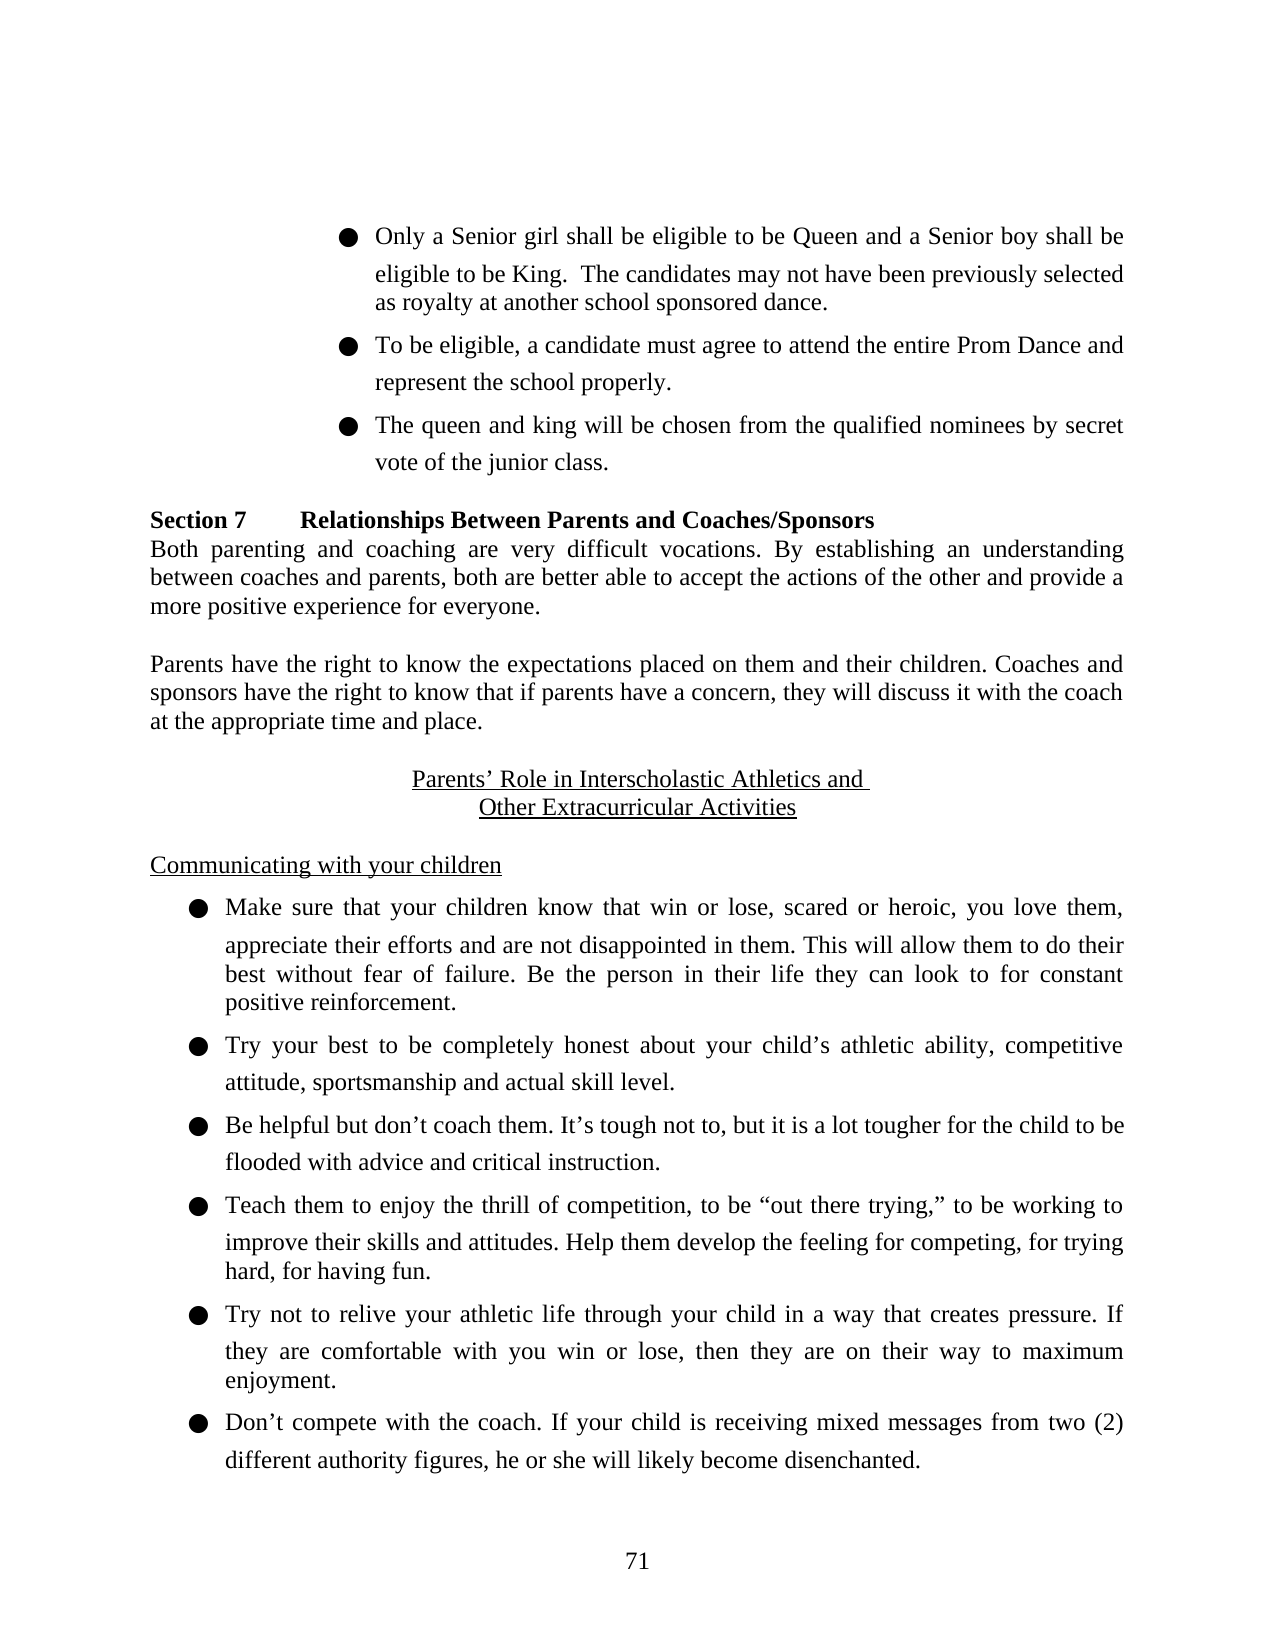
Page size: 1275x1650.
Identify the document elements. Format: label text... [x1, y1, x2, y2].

text Section 7 Relationships Between Parents and Coaches/Sponsors [150, 505, 1125, 534]
list Only a Senior girl shall be eligible to be Queen and a Senior boy shall be eligible to be King. The candidates may not have been previously selected as royalty at another school sponsored dance. [337, 207, 1125, 316]
text Parents have the right to know the expectations placed on them and their children. Coaches and sponsors have the right to know that if parents have a concern, they will discuss it with the coach at the appropriate time and place. [150, 649, 1125, 735]
list Teach them to enjoy the thrill of competition, to be “out there trying,” to be working to improve their skills and attitudes. Help them develop the feeling for competing, for trying hard, for having fun. [187, 1176, 1125, 1285]
list Try not to relive your athletic life through your child in a way that creates pressure. If they are comfortable with you win or lose, then they are on their way to maximum enjoyment. [187, 1285, 1125, 1394]
text Communicating with your children [150, 850, 1125, 879]
text Both parenting and coaching are very difficult vocations. By establishing an understanding between coaches and parents, both are better able to accept the actions of the other and provide a more positive experience for everyone. [150, 534, 1125, 620]
list The queen and king will be chosen from the qualified nominees by secret vote of the junior class. [337, 396, 1125, 476]
text Parents’ Role in Interscholastic Athletics and [150, 764, 1125, 792]
list Be helpful but don’t coach them. It’s tough not to, but it is a lot tougher for the child to be flooded with advice and critical instruction. [187, 1096, 1125, 1176]
list To be eligible, a candidate must agree to attend the entire Prom Dance and represent the school properly. [337, 316, 1125, 396]
list Try your best to be completely honest about your child’s athletic ability, competitive attitude, sportsmanship and actual skill level. [187, 1016, 1125, 1096]
text Other Extracurricular Activities [150, 792, 1125, 821]
list Don’t compete with the coach. If your child is receiving mixed messages from two (2) different authority figures, he or she will likely become disenchanted. [187, 1394, 1125, 1474]
list Make sure that your children know that win or lose, scared or heroic, you love them, appreciate their efforts and are not disappointed in them. This will allow them to do their best without fear of failure. Be the person in their life they can look to for constant positive reinforcement. [187, 879, 1125, 1016]
